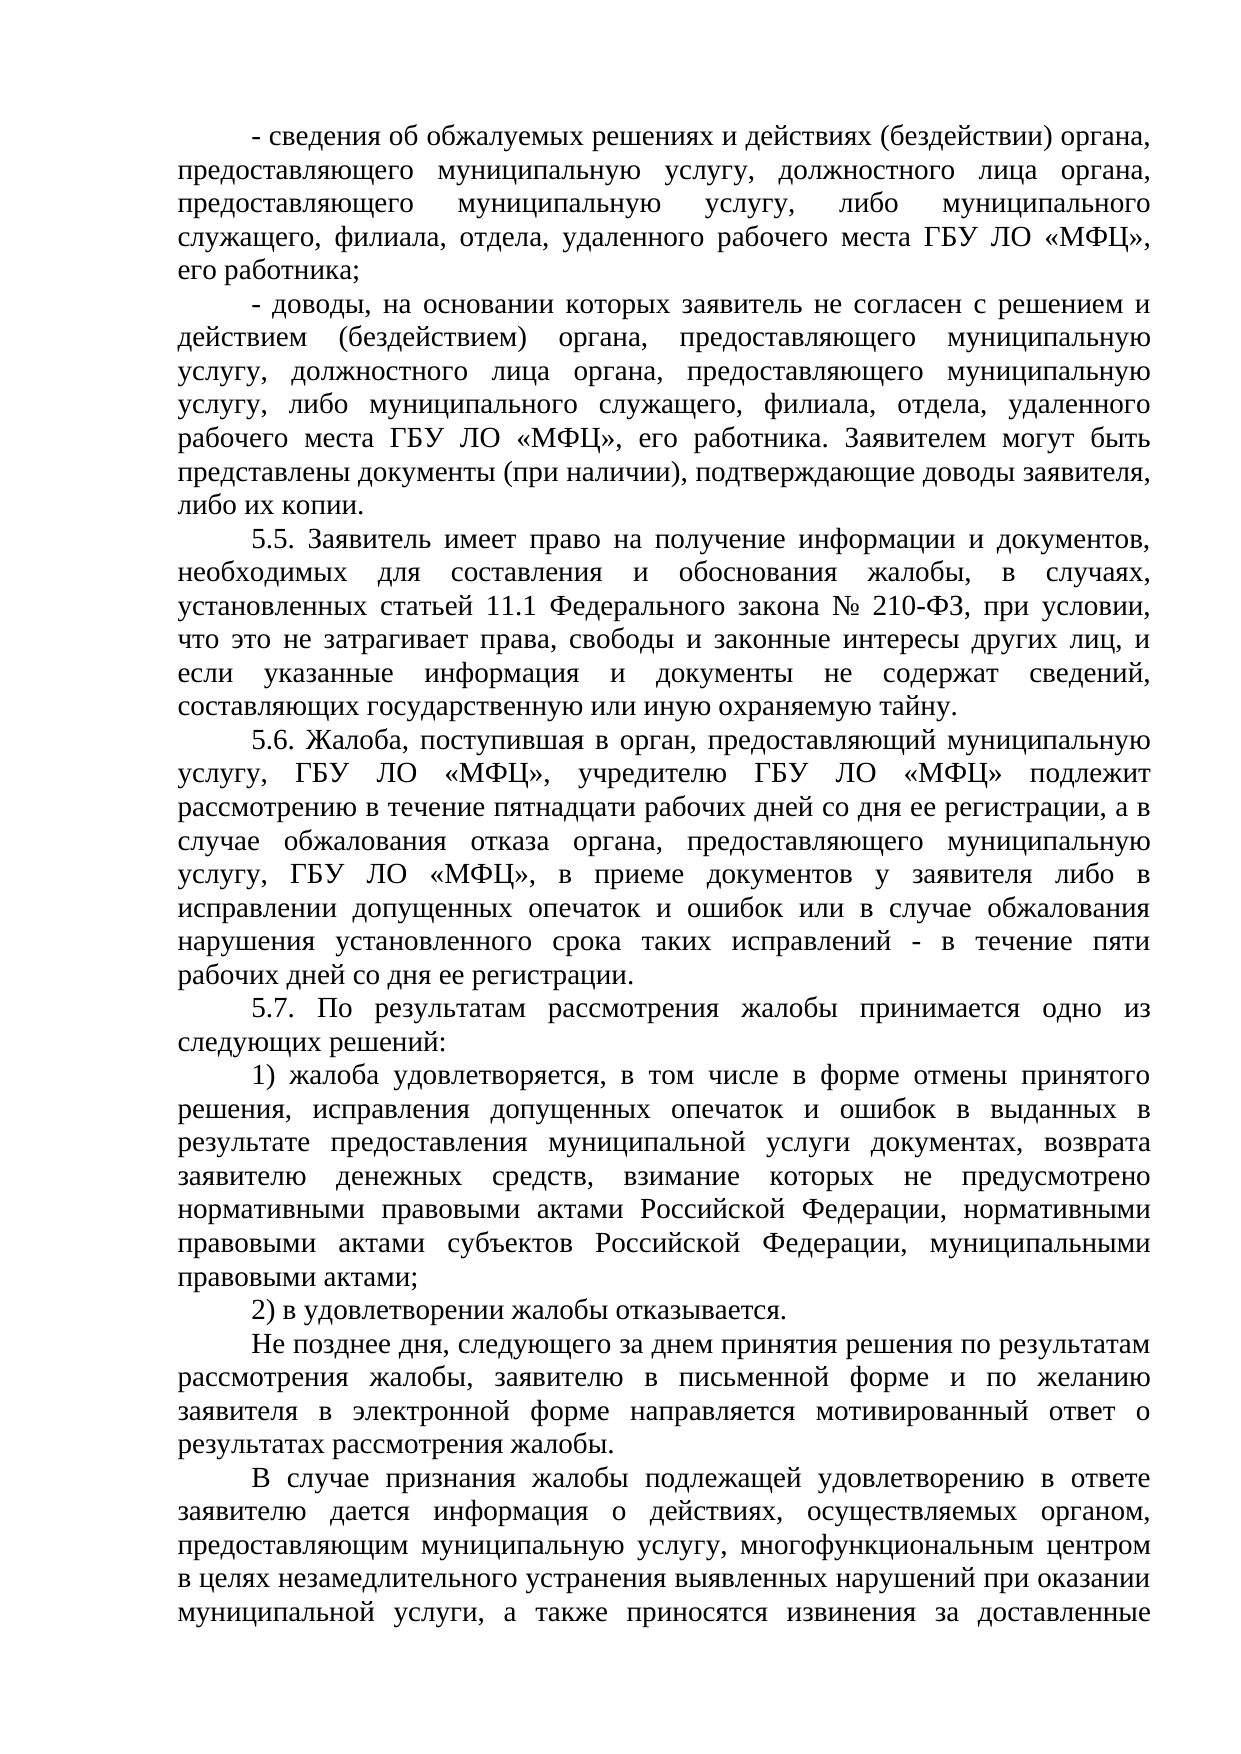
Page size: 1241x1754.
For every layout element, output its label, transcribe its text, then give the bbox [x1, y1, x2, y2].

text 5.6. Жалоба, поступившая в орган, предоставляющий муниципальную услугу, ГБУ ЛО «МФЦ», учредителю ГБУ ЛО «МФЦ» подлежит рассмотрению в течение пятнадцати рабочих дней со дня ее регистрации, а в случае обжалования отказа органа, предоставляющего муниципальную услугу, ГБУ ЛО «МФЦ», в приеме документов у заявителя либо в исправлении допущенных опечаток и ошибок или в случае обжалования нарушения установленного срока таких исправлений - в течение пяти рабочих дней со дня ее регистрации. [177, 722, 1152, 990]
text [177, 1460, 1152, 1628]
text 5.7. По результатам рассмотрения жалобы принимается одно из следующих решений: [177, 990, 1152, 1057]
text 2) в удовлетворении жалобы отказывается. [177, 1292, 1152, 1326]
text Не позднее дня, следующего за днем принятия решения по результатам рассмотрения жалобы, заявителю в письменной форме и по желанию заявителя в электронной форме направляется мотивированный ответ о результатах рассмотрения жалобы. [177, 1326, 1152, 1460]
text - сведения об обжалуемых решениях и действиях (бездействии) органа, предоставляющего муниципальную услугу, должностного лица органа, предоставляющего муниципальную услугу, либо муниципального служащего, филиала, отдела, удаленного рабочего места ГБУ ЛО «МФЦ», его работника; [177, 118, 1152, 286]
text - доводы, на основании которых заявитель не согласен с решением и действием (бездействием) органа, предоставляющего муниципальную услугу, должностного лица органа, предоставляющего муниципальную услугу, либо муниципального служащего, филиала, отдела, удаленного рабочего места ГБУ ЛО «МФЦ», его работника. Заявителем могут быть представлены документы (при наличии), подтверждающие доводы заявителя, либо их копии. [177, 286, 1152, 521]
text 5.5. Заявитель имеет право на получение информации и документов, необходимых для составления и обоснования жалобы, в случаях, установленных статьей 11.1 Федерального закона № 210-ФЗ, при условии, что это не затрагивает права, свободы и законные интересы других лиц, и если указанные информация и документы не содержат сведений, составляющих государственную или иную охраняемую тайну. [177, 521, 1152, 722]
text 1) жалоба удовлетворяется, в том числе в форме отмены принятого решения, исправления допущенных опечаток и ошибок в выданных в результате предоставления муниципальной услуги документах, возврата заявителю денежных средств, взимание которых не предусмотрено нормативными правовыми актами Российской Федерации, нормативными правовыми актами субъектов Российской Федерации, муниципальными правовыми актами; [177, 1057, 1152, 1292]
